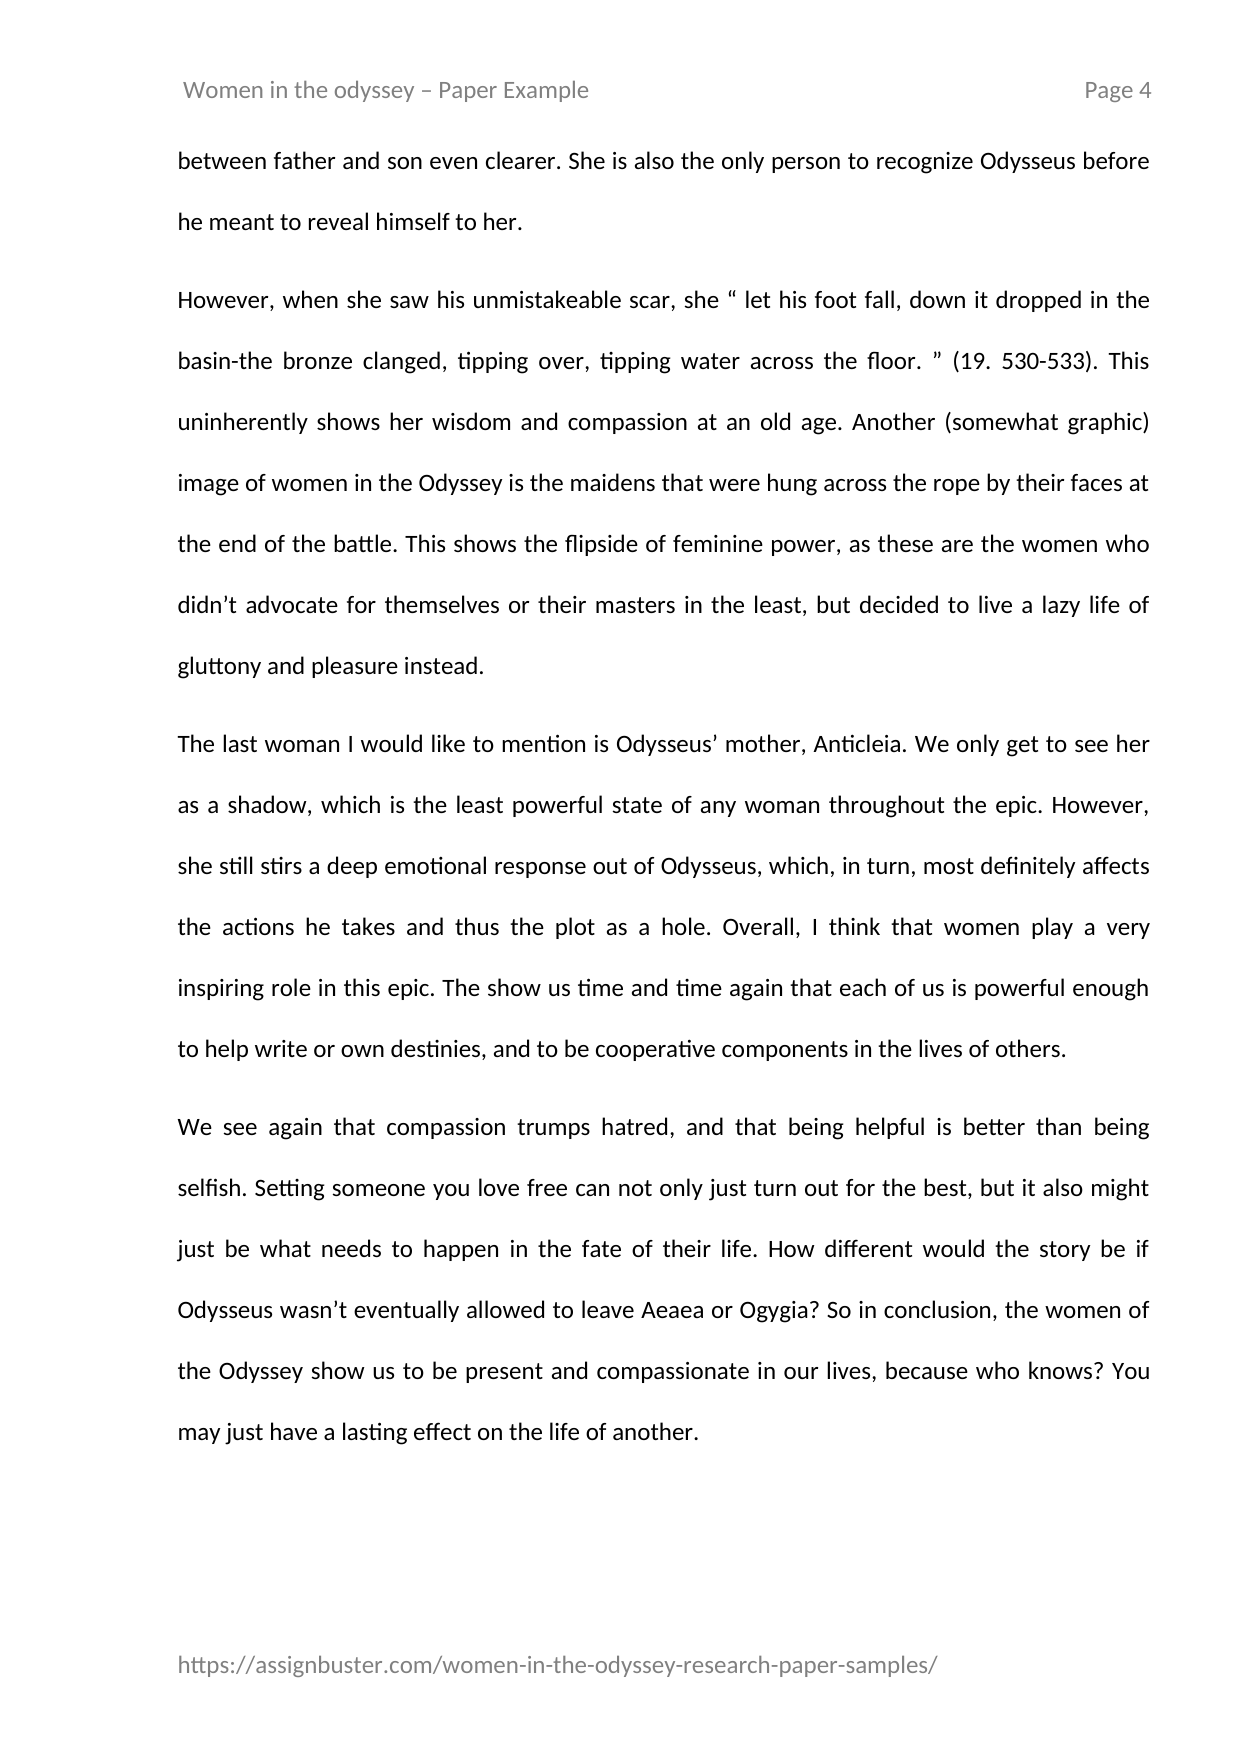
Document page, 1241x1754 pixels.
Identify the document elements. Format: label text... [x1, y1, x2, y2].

text The last woman I would like to mention is Odysseus’ mother, Anticleia. We only get to see her as a shadow, which is the least powerful state of any woman throughout the epic. However, she still stirs a deep emotional response out of Odysseus, which, in turn, most definitely affects the actions he takes and thus the plot as a hole. Overall, I think that women play a very inspiring role in this epic. The show us time and time again that each of us is powerful enough to help write or own destinies, and to be cooperative components in the lives of others. [177, 728, 1152, 1063]
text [177, 145, 1152, 237]
text However, when she saw his unmistakeable scar, she “ let his foot fall, down it dropped in the basin-the bronze clanged, tipping over, tipping water across the floor. ” (19. 530-533). This uninherently shows her wisdom and compassion at an old age. Another (somewhat graphic) image of women in the Odyssey is the maidens that were hung across the rope by their faces at the end of the battle. This shows the flipside of feminine power, as these are the women who didn’t advocate for themselves or their masters in the least, but decided to live a lazy life of gluttony and pleasure instead. [177, 284, 1152, 681]
text We see again that compassion trumps hatred, and that being helpful is better than being selfish. Setting someone you love free can not only just turn out for the best, but it also might just be what needs to happen in the fate of their life. How different would the story be if Odysseus wasn’t eventually allowed to leave Aeaea or Ogygia? So in conclusion, the women of the Odyssey show us to be present and compassionate in our lives, because who knows? You may just have a lasting effect on the life of another. [177, 1111, 1152, 1446]
